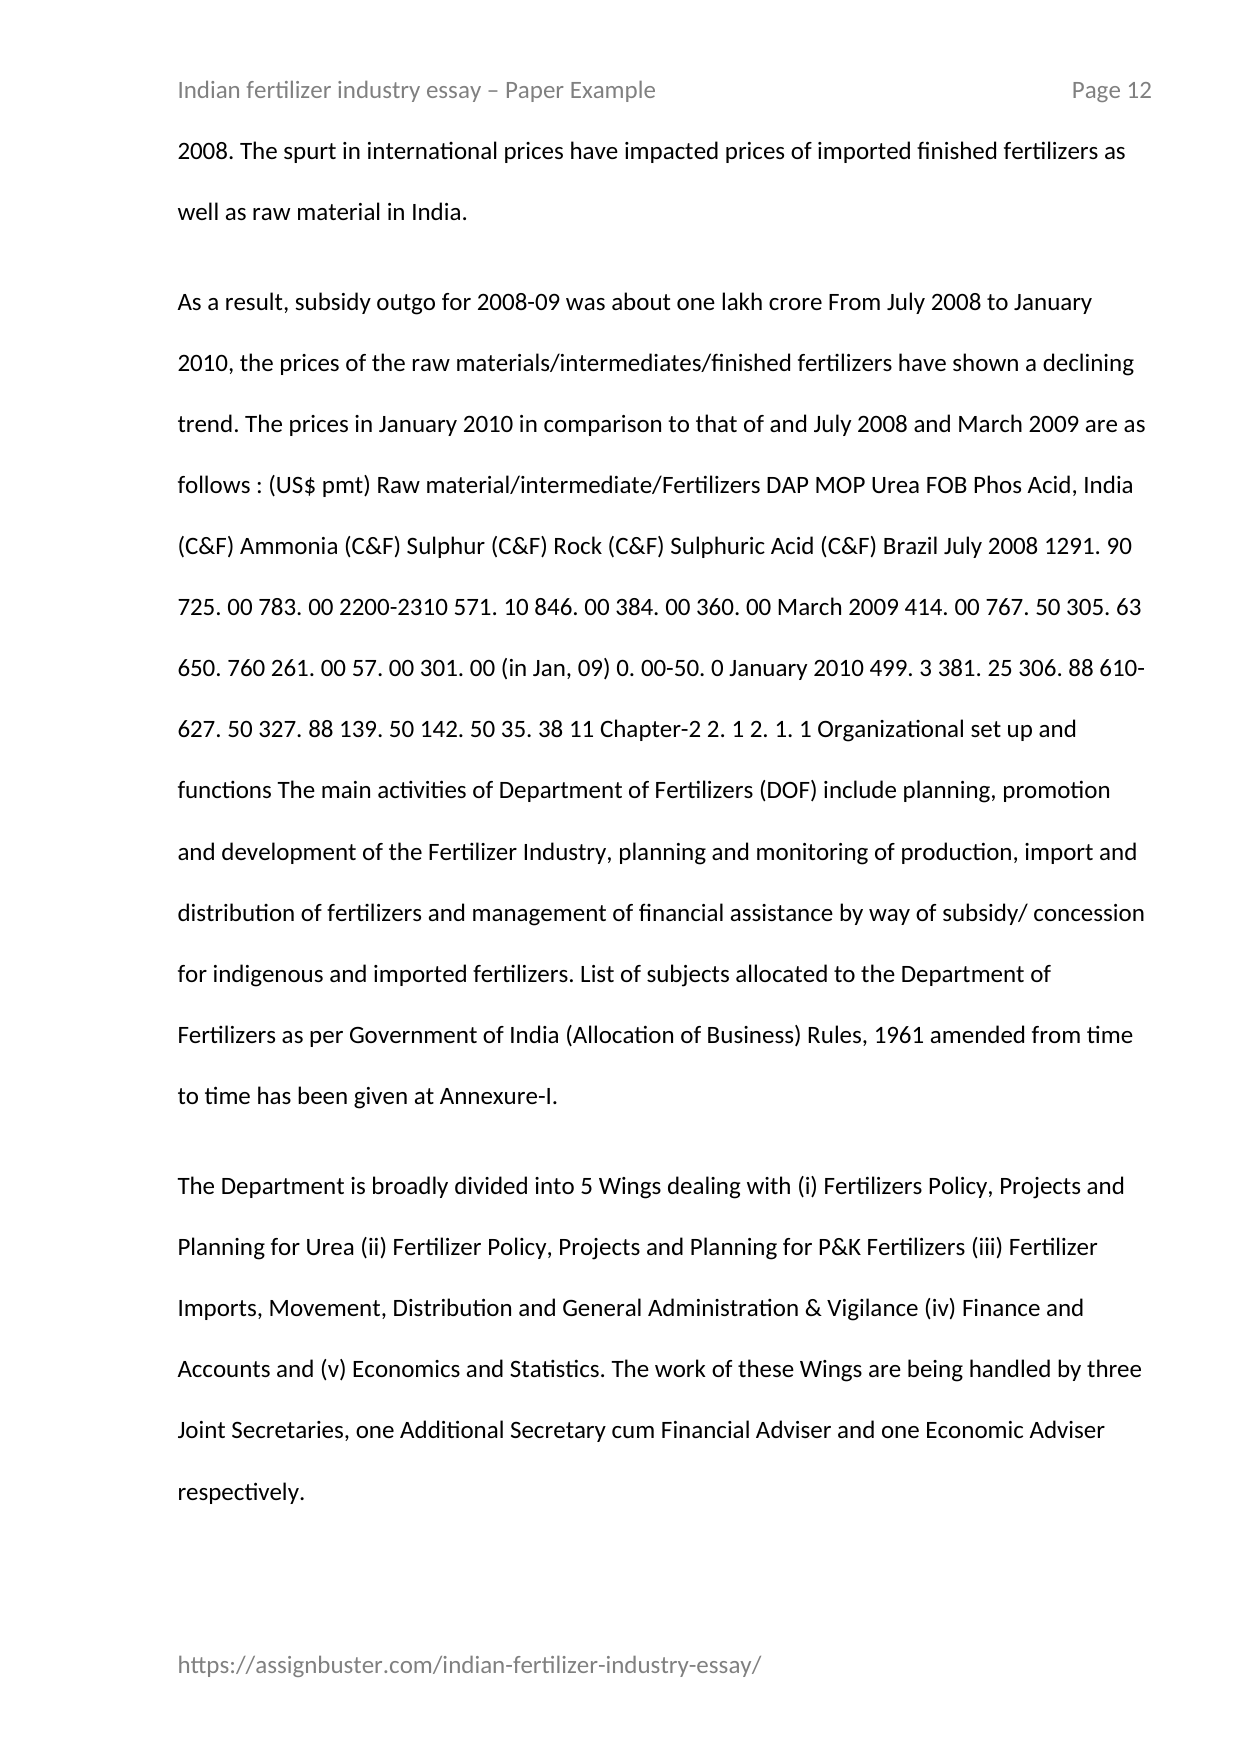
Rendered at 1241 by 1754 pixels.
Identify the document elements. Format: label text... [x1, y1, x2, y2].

text The Department is broadly divided into 5 Wings dealing with (i) Fertilizers Policy, Projects and Planning for Urea (ii) Fertilizer Policy, Projects and Planning for P&K Fertilizers (iii) Fertilizer Imports, Movement, Distribution and General Administration & Vigilance (iv) Finance and Accounts and (v) Economics and Statistics. The work of these Wings are being handled by three Joint Secretaries, one Additional Secretary cum Financial Adviser and one Economic Adviser respectively. [177, 1170, 1152, 1506]
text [177, 135, 1152, 226]
text As a result, subsidy outgo for 2008-09 was about one lakh crore From July 2008 to January 2010, the prices of the raw materials/intermediates/finished fertilizers have shown a declining trend. The prices in January 2010 in comparison to that of and July 2008 and March 2009 are as follows : (US$ pmt) Raw material/intermediate/Fertilizers DAP MOP Urea FOB Phos Acid, India (C&F) Ammonia (C&F) Sulphur (C&F) Rock (C&F) Sulphuric Acid (C&F) Brazil July 2008 1291. 90 725. 00 783. 00 2200-2310 571. 10 846. 00 384. 00 360. 00 March 2009 414. 00 767. 50 305. 63 650. 760 261. 00 57. 00 301. 00 (in Jan, 09) 0. 00-50. 0 January 2010 499. 3 381. 25 306. 88 610-627. 50 327. 88 139. 50 142. 50 35. 38 11 Chapter-2 2. 1 2. 1. 1 Organizational set up and functions The main activities of Department of Fertilizers (DOF) include planning, promotion and development of the Fertilizer Industry, planning and monitoring of production, import and distribution of fertilizers and management of financial assistance by way of subsidy/ concession for indigenous and imported fertilizers. List of subjects allocated to the Department of Fertilizers as per Government of India (Allocation of Business) Rules, 1961 amended from time to time has been given at Annexure-I. [177, 286, 1152, 1110]
